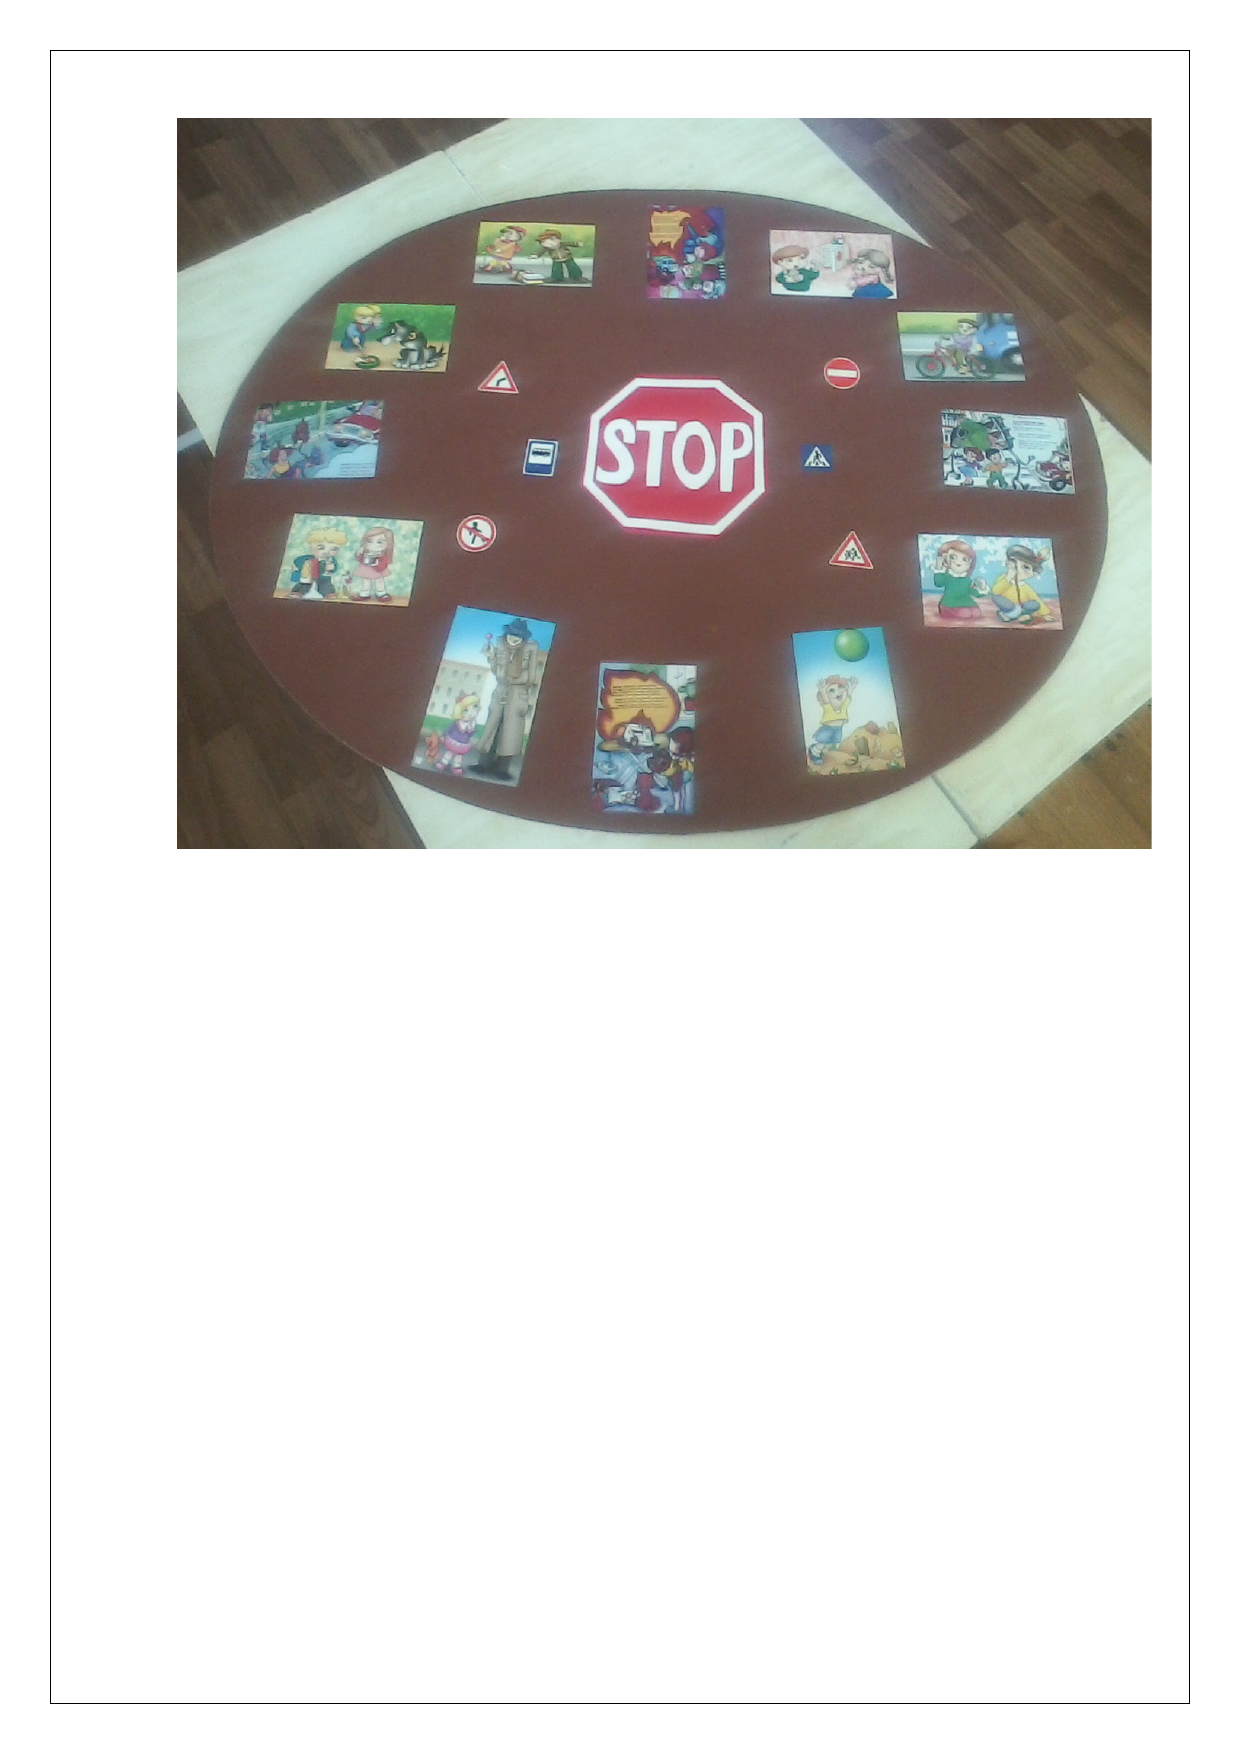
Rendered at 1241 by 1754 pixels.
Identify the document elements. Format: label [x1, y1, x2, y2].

picture [177, 118, 1152, 849]
